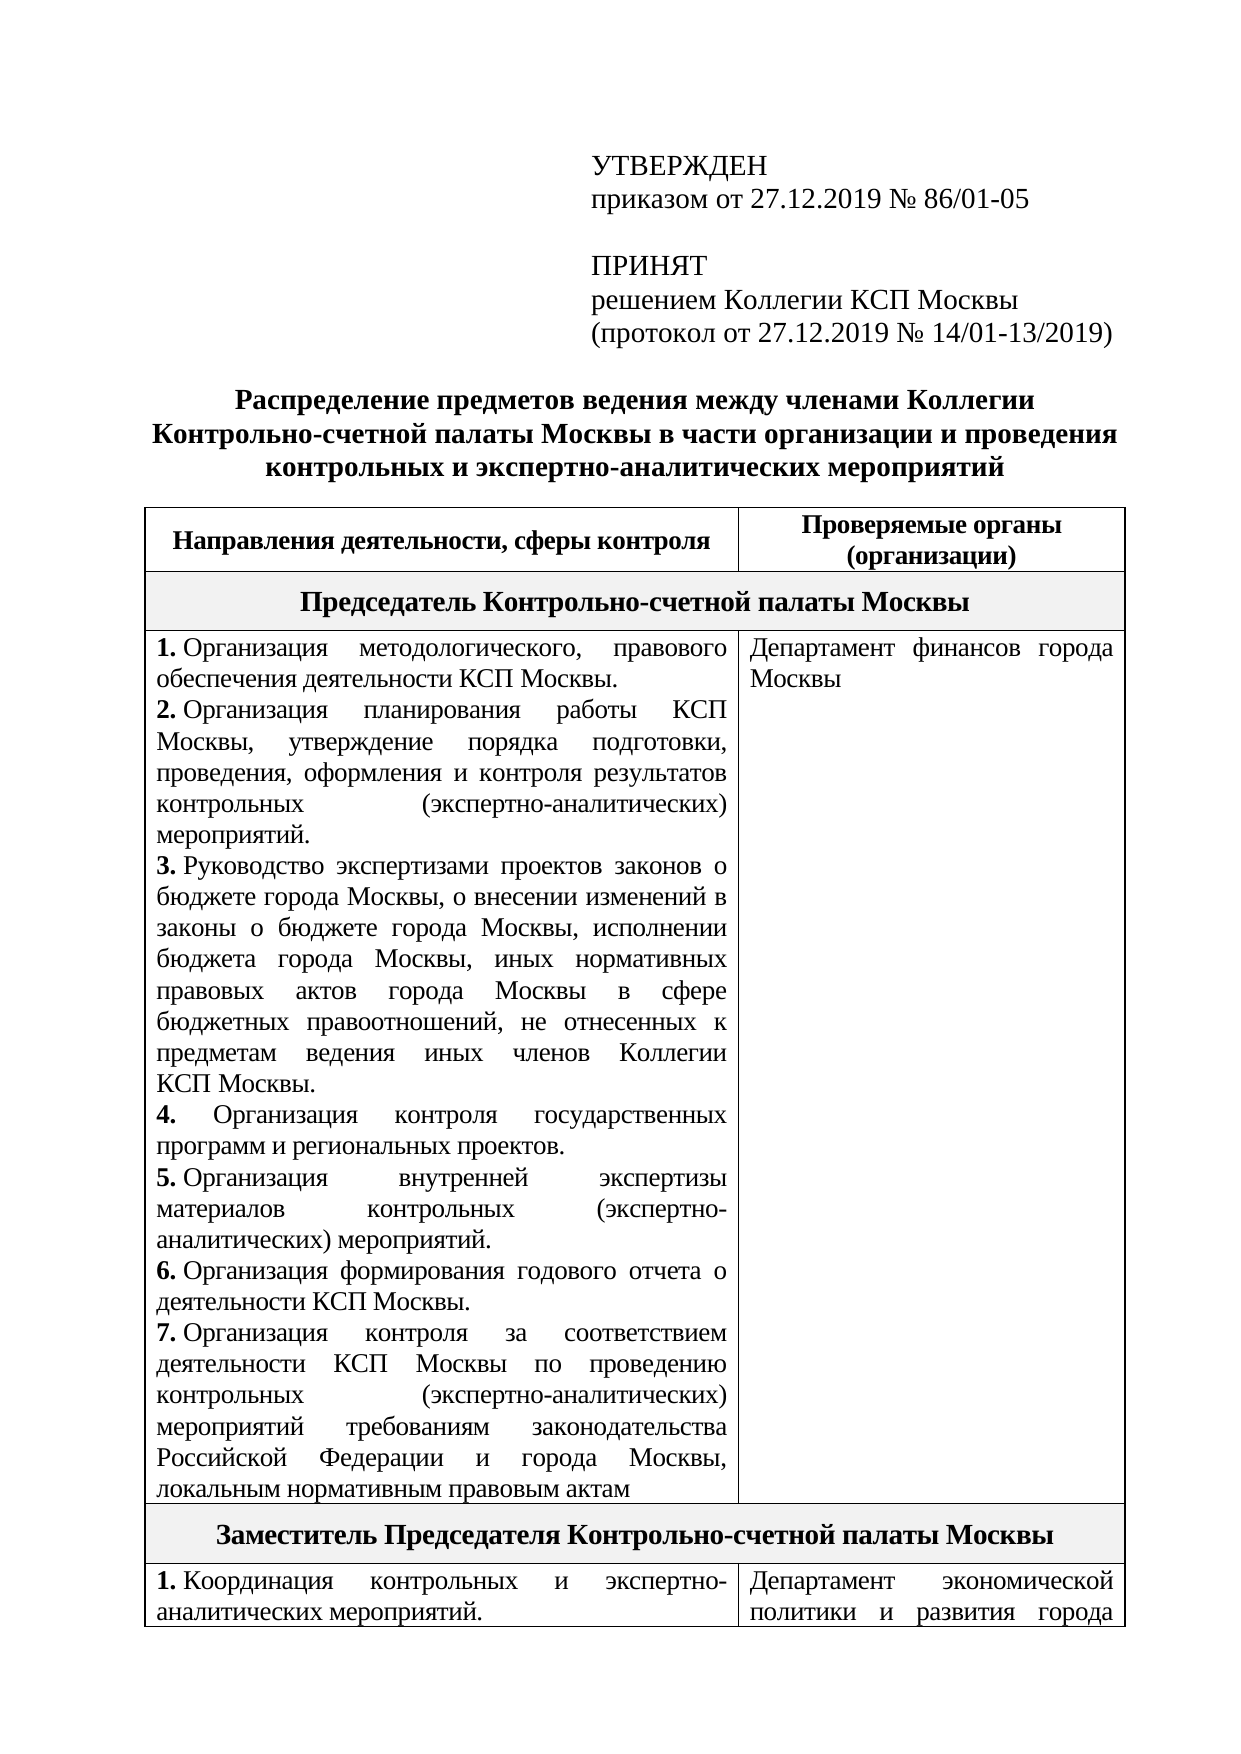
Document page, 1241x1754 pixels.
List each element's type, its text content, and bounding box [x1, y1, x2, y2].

title ПРИНЯТ [591, 248, 1122, 282]
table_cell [146, 1564, 738, 1626]
table_cell 1. Организация методологического, правового обеспечения деятельности КСП Москвы. 2. Организация планирования работы КСП Москвы, утверждение порядка подготовки, проведения, оформления и контроля результатов контрольных (экспертно-аналитических) мероприятий. 3. Руководство экспертизами проектов законов о бюджете города Москвы, о внесении изменений в законы о бюджете города Москвы, исполнении бюджета города Москвы, иных нормативных правовых актов города Москвы в сфере бюджетных правоотношений, не отнесенных к предметам ведения иных членов Коллегии КСП Москвы. 4. Организация контроля государственных программ и региональных проектов. 5. Организация внутренней экспертизы материалов контрольных (экспертно-аналитических) мероприятий. 6. Организация формирования годового отчета о деятельности КСП Москвы. 7. Организация контроля за соответствием деятельности КСП Москвы по проведению контрольных (экспертно-аналитических) мероприятий требованиям законодательства Российской Федерации и города Москвы, локальным нормативным правовым актам [146, 631, 738, 1503]
table_cell Департамент финансов города Москвы [739, 631, 1124, 1503]
title приказом от 27.12.2019 № 86/01-05 [591, 181, 1122, 215]
title (протокол от 27.12.2019 № 14/01-13/2019) [591, 315, 1122, 349]
table_header Проверяемые органы (организации) [739, 508, 1124, 571]
title Распределение предметов ведения между членами Коллегии Контрольно-счетной палаты Москвы в части организации и проведения контрольных и экспертно-аналитических мероприятий [148, 382, 1122, 483]
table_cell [739, 1564, 1124, 1626]
table_cell Заместитель Председателя Контрольно-счетной палаты Москвы [146, 1504, 1124, 1563]
title УТВЕРЖДЕН [591, 148, 1122, 181]
table_header Направления деятельности, сферы контроля [146, 508, 738, 571]
title решением Коллегии КСП Москвы [591, 282, 1122, 315]
table_cell Председатель Контрольно-счетной палаты Москвы [146, 572, 1124, 630]
